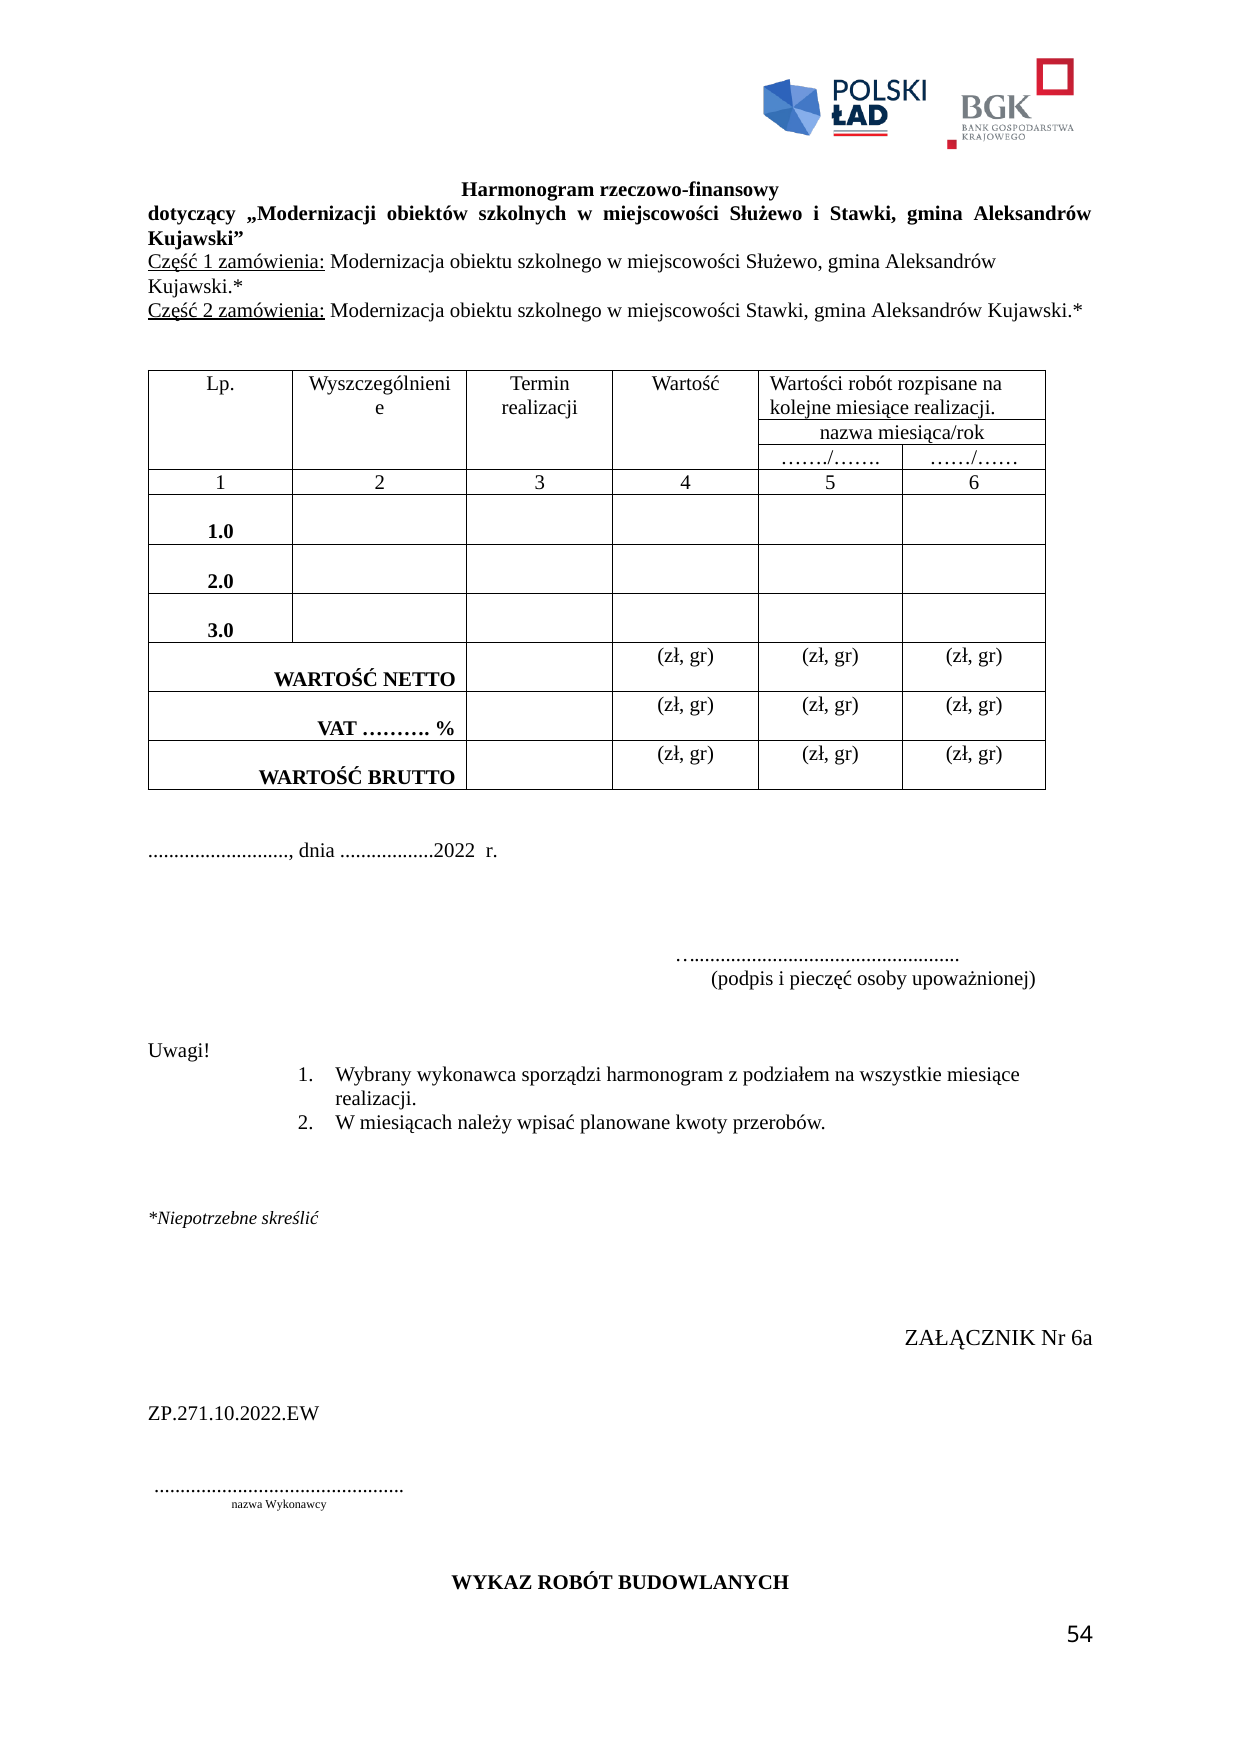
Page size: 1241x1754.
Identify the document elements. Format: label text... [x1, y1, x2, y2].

table_cell [759, 495, 902, 543]
table_cell (zł, gr) [759, 643, 902, 691]
table_cell WARTOŚĆ NETTO [149, 643, 466, 691]
table_cell [467, 594, 612, 642]
list W miesiącach należy wpisać planowane kwoty przerobów. [298, 1110, 1093, 1134]
table_cell [903, 545, 1045, 593]
table_cell 3 [467, 470, 612, 494]
table_cell (zł, gr) [903, 692, 1045, 740]
table_cell [613, 594, 758, 642]
text …................................................... [148, 942, 1093, 966]
table_cell [759, 545, 902, 593]
table_cell (zł, gr) [613, 741, 758, 789]
table_cell nazwa miesiąca/rok [759, 420, 1045, 444]
table_header Wyszczególnienie [293, 371, 466, 469]
table_cell [293, 594, 466, 642]
table_cell [903, 594, 1045, 642]
table_cell [467, 545, 612, 593]
table_cell 6 [903, 470, 1045, 494]
table_cell [293, 495, 466, 543]
text ................................................ [148, 1473, 1093, 1497]
table_cell [759, 594, 902, 642]
table_cell WARTOŚĆ BRUTTO [149, 741, 466, 789]
table_cell 1 [149, 470, 292, 494]
text Harmonogram rzeczowo-finansowy [148, 177, 1093, 201]
table_cell 2.0 [149, 545, 292, 593]
text nazwa Wykonawcy [148, 1497, 1093, 1521]
table_header Wartości robót rozpisane na kolejne miesiące realizacji. [759, 371, 1045, 419]
table_header Termin realizacji [467, 371, 612, 469]
text WYKAZ ROBÓT BUDOWLANYCH [148, 1569, 1093, 1594]
table_cell ……./……. [759, 445, 902, 469]
list Wybrany wykonawca sporządzi harmonogram z podziałem na wszystkie miesiące realizacji. [298, 1062, 1093, 1110]
text dotyczący „Modernizacji obiektów szkolnych w miejscowości Służewo i Stawki, gmina Aleksandrów Kujawski” [148, 201, 1093, 249]
text Część 1 zamówienia: Modernizacja obiektu szkolnego w miejscowości Służewo, gmina Aleksandrów Kujawski.* [148, 249, 1093, 298]
table_cell (zł, gr) [903, 741, 1045, 789]
table_cell [903, 495, 1045, 543]
text *Niepotrzebne skreślić [148, 1207, 1093, 1228]
text Uwagi! [148, 1038, 1093, 1062]
table_cell VAT ………. % [149, 692, 466, 740]
table_cell (zł, gr) [613, 692, 758, 740]
table_header Wartość [613, 371, 758, 469]
text ZP.271.10.2022.EW [148, 1401, 1093, 1425]
table_cell 4 [613, 470, 758, 494]
table_cell [613, 545, 758, 593]
text Część 2 zamówienia: Modernizacja obiektu szkolnego w miejscowości Stawki, gmina Aleksandrów Kujawski.* [148, 298, 1093, 322]
table_cell [467, 741, 612, 789]
table_cell [467, 495, 612, 543]
table_cell [293, 545, 466, 593]
table_cell (zł, gr) [759, 741, 902, 789]
table_cell (zł, gr) [903, 643, 1045, 691]
table_cell 1.0 [149, 495, 292, 543]
table_cell [467, 692, 612, 740]
table_cell (zł, gr) [759, 692, 902, 740]
table_cell ……/…… [903, 445, 1045, 469]
table_cell 2 [293, 470, 466, 494]
table_cell [467, 643, 612, 691]
table_header Lp. [149, 371, 292, 469]
text ZAŁĄCZNIK Nr 6a [148, 1324, 1093, 1351]
table_cell (zł, gr) [613, 643, 758, 691]
text (podpis i pieczęć osoby upoważnionej) [590, 966, 1093, 990]
text ..........................., dnia ..................2022 r. [148, 838, 1093, 862]
table_cell 3.0 [149, 594, 292, 642]
table_cell [613, 495, 758, 543]
table_cell 5 [759, 470, 902, 494]
